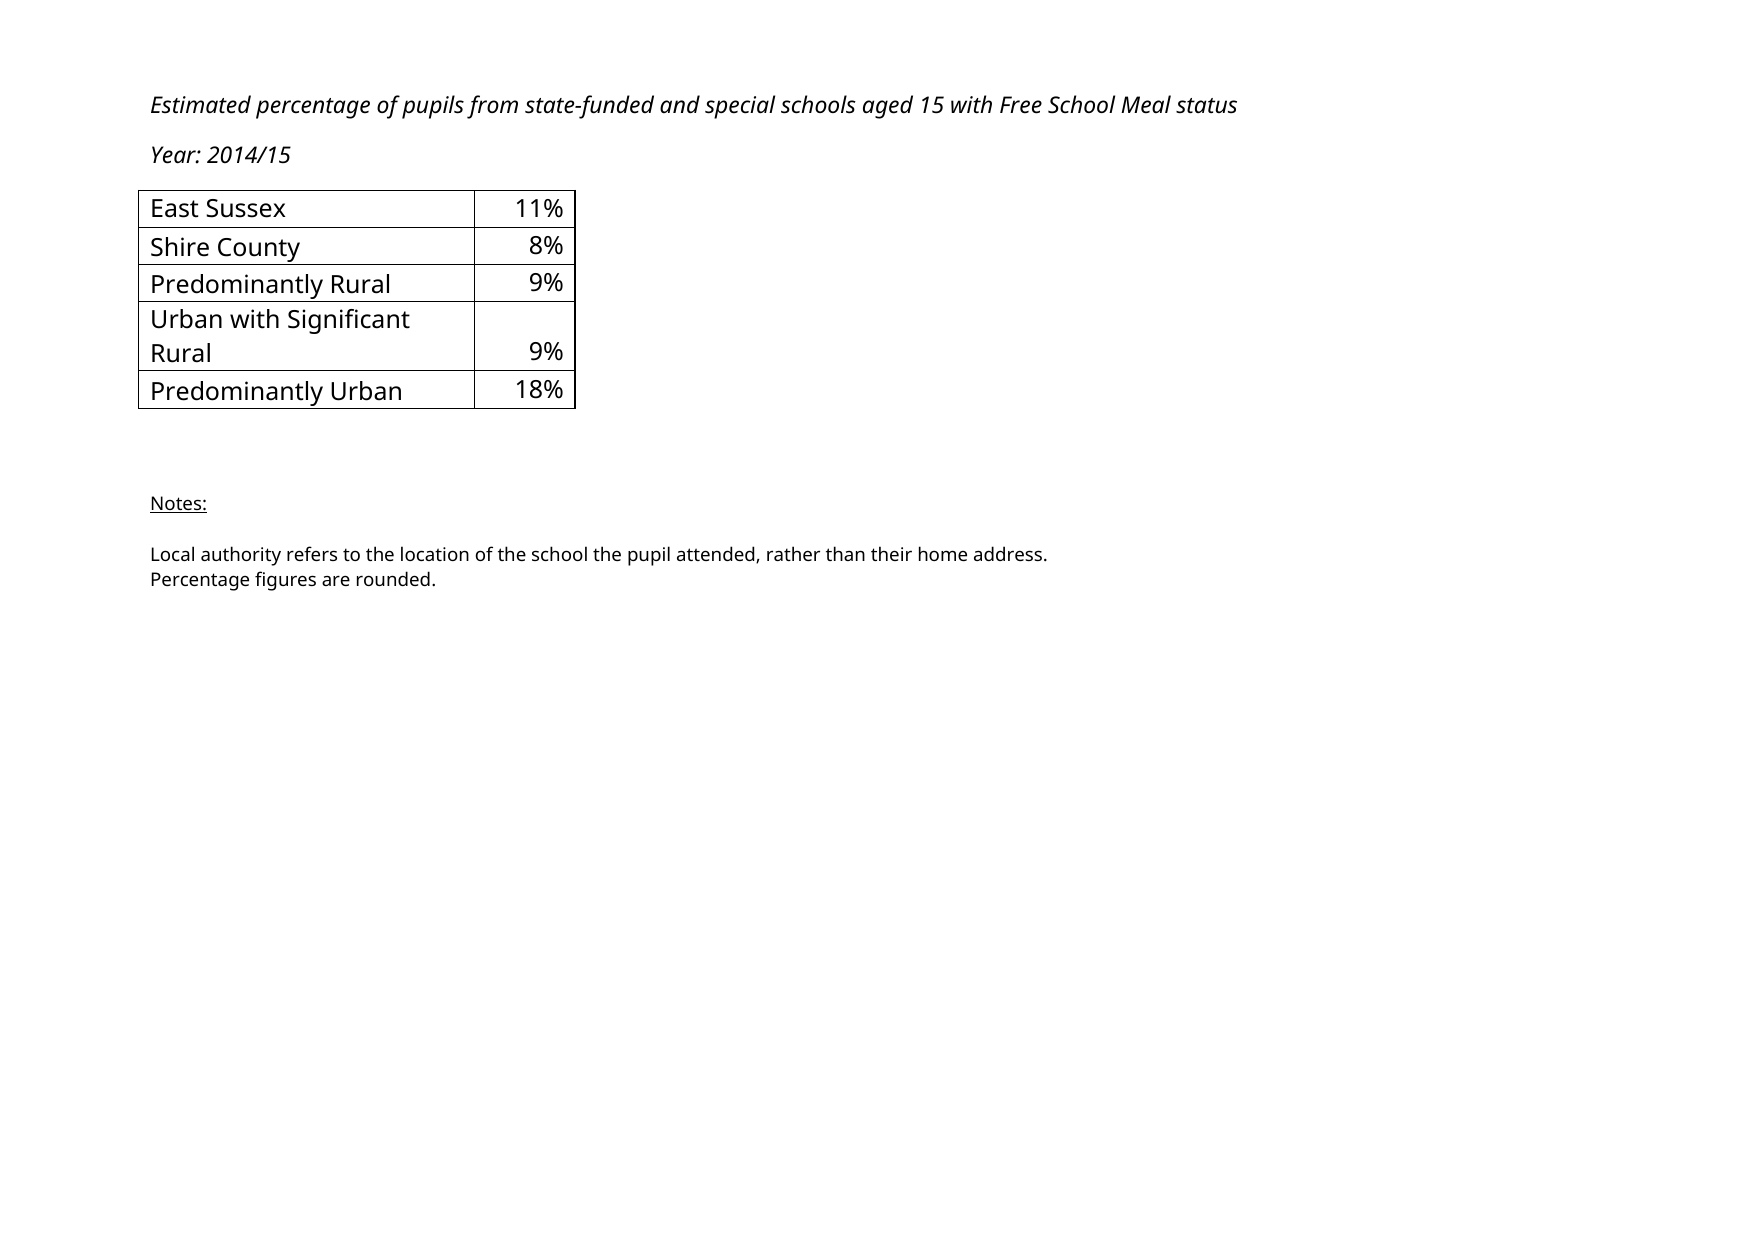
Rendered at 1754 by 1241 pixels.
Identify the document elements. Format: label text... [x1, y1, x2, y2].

text Notes: [150, 490, 1604, 516]
text Percentage figures are rounded. [150, 567, 1604, 592]
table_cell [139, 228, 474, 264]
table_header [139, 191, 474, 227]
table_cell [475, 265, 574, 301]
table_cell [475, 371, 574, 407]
text Year: 2014/15 [150, 139, 1604, 170]
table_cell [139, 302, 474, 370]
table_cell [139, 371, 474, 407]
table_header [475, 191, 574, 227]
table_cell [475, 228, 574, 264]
text Estimated percentage of pupils from state-funded and special schools aged 15 with Free School Meal status [150, 89, 1604, 120]
text Local authority refers to the location of the school the pupil attended, rather than their home address. [150, 541, 1604, 567]
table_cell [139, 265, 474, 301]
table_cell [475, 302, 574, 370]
